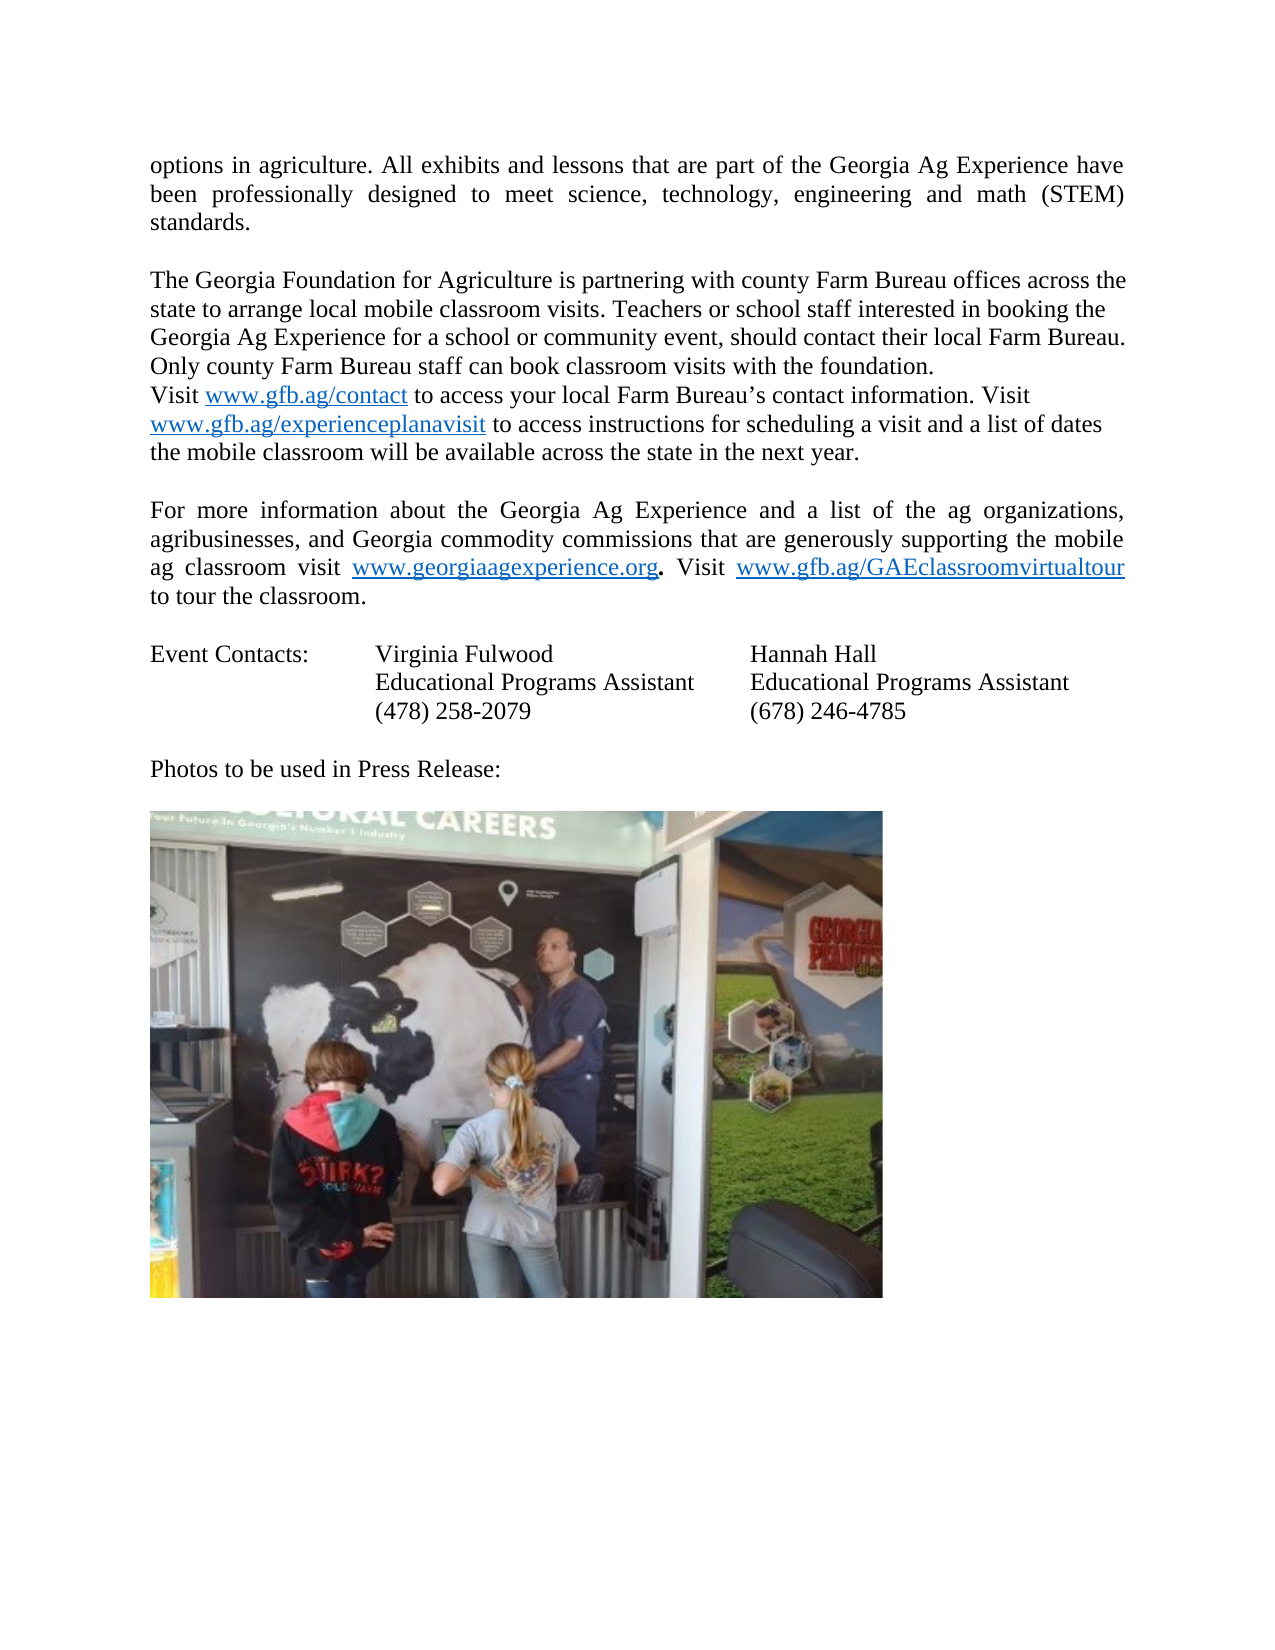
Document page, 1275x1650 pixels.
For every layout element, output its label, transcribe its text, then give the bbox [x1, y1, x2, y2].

text Photos to be used in Press Release: [150, 754, 1125, 782]
text (478) 258-2079 (678) 246-4785 [150, 696, 1125, 725]
text The Georgia Foundation for Agriculture is partnering with county Farm Bureau offices across the state to arrange local mobile classroom visits. Teachers or school staff interested in booking the Georgia Ag Experience for a school or community event, should contact their local Farm Bureau. Only county Farm Bureau staff can book classroom visits with the foundation. [150, 265, 1127, 380]
text Visit www.gfb.ag/contact to access your local Farm Bureau’s contact information. Visit www.gfb.ag/experienceplanavisit to access instructions for scheduling a visit and a list of dates the mobile classroom will be available across the state in the next year. [150, 380, 1127, 466]
text Event Contacts: Virginia Fulwood Hannah Hall [150, 639, 1125, 667]
picture [150, 811, 883, 1298]
text Educational Programs Assistant Educational Programs Assistant [150, 667, 1125, 696]
text For more information about the Georgia Ag Experience and a list of the ag organizations, agribusinesses, and Georgia commodity commissions that are generously supporting the mobile ag classroom visit www.georgiaagexperience.org. Visit www.gfb.ag/GAEclassroomvirtualtour to tour the classroom. [150, 495, 1125, 610]
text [150, 150, 1125, 236]
